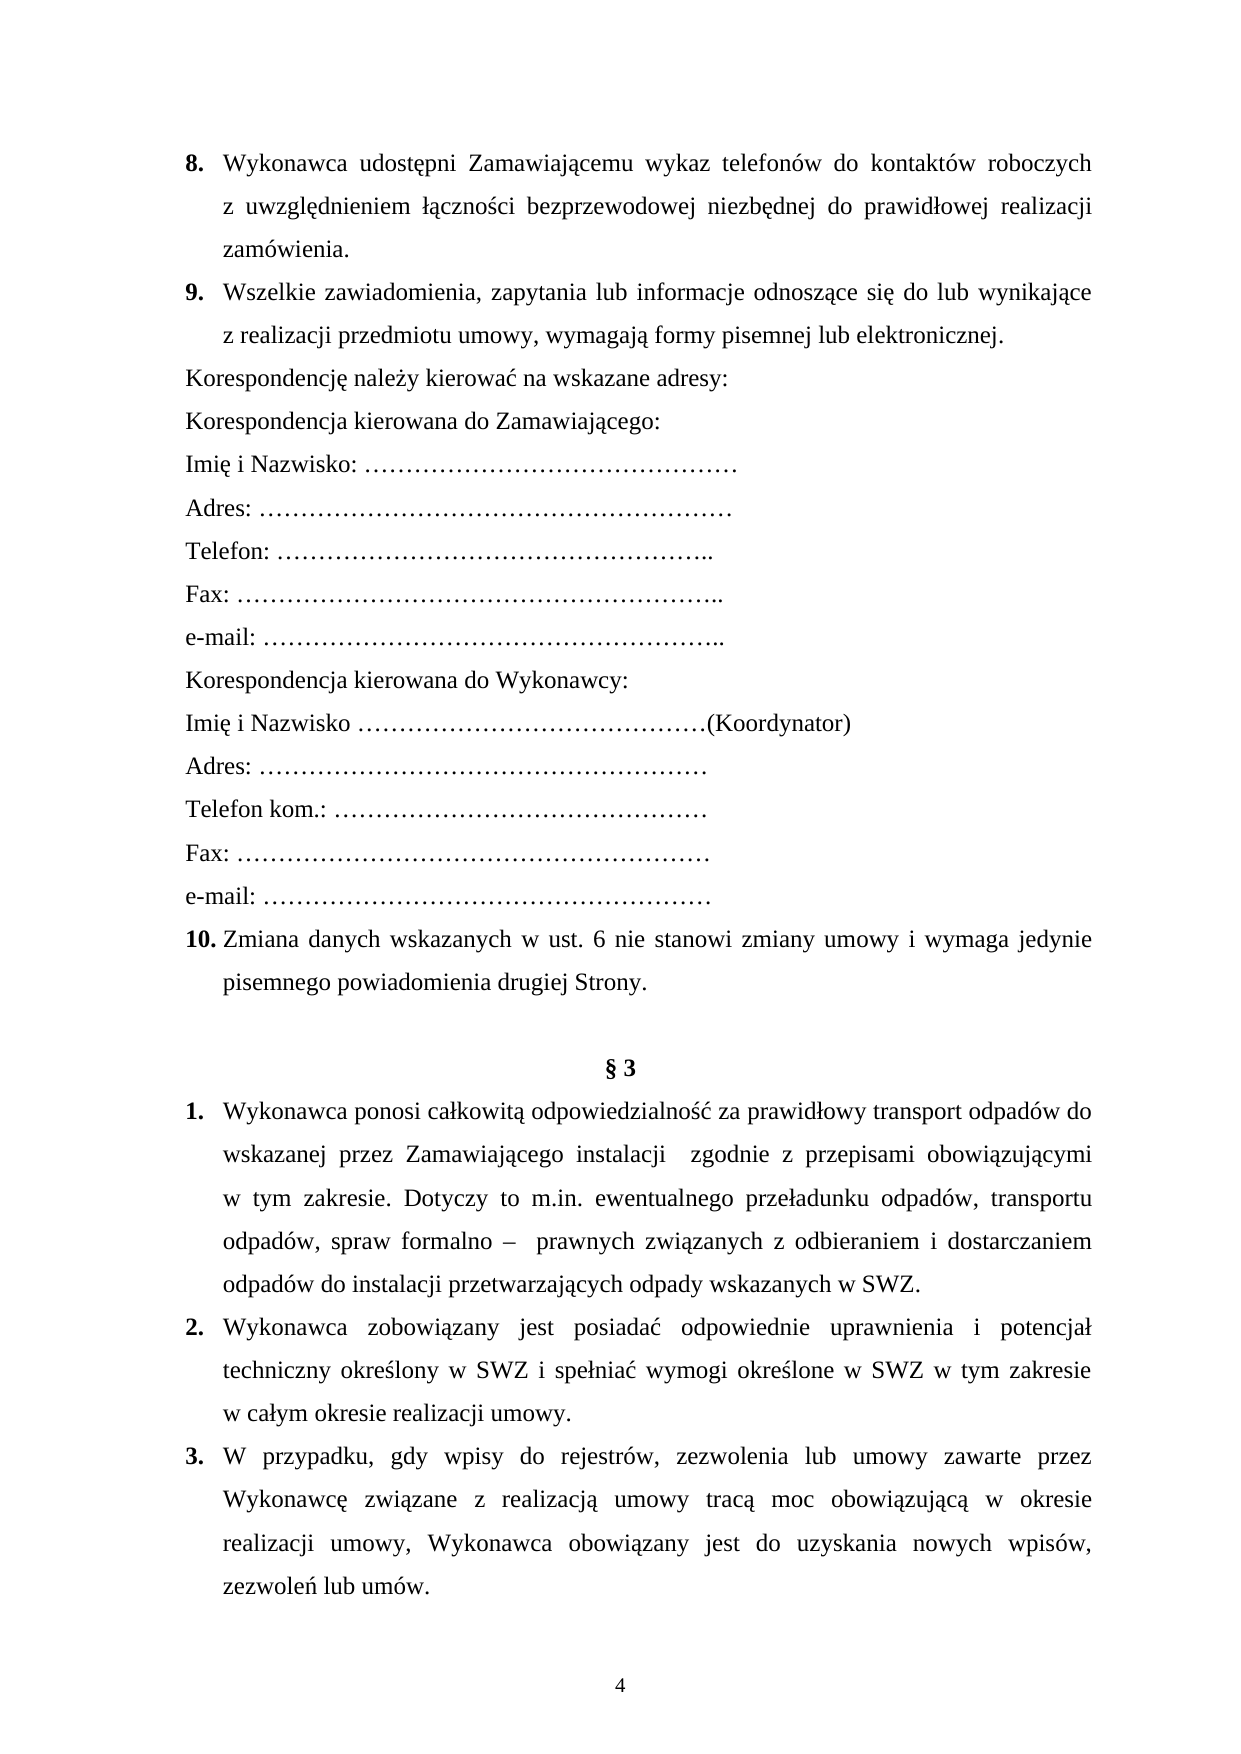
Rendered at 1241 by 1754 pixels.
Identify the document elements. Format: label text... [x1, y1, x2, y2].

text § 3 [148, 1053, 1093, 1082]
text Fax: ………………………………………………….. [148, 579, 1093, 608]
text Imię i Nazwisko ……………………………………(Koordynator) [148, 708, 1093, 737]
text Imię i Nazwisko: ……………………………………… [148, 449, 1093, 478]
list Zmiana danych wskazanych w ust. 6 nie stanowi zmiany umowy i wymaga jedynie pisemnego powiadomienia drugiej Strony. [185, 924, 1093, 996]
text Adres: ………………………………………………… [148, 493, 1093, 521]
text Fax: ………………………………………………… [148, 838, 1093, 866]
text Telefon: …………………………………………….. [148, 536, 1093, 564]
list Wykonawca udostępni Zamawiającemu wykaz telefonów do kontaktów roboczych z uwzględnieniem łączności bezprzewodowej niezbędnej do prawidłowej realizacji zamówienia. [185, 148, 1093, 263]
list Wykonawca zobowiązany jest posiadać odpowiednie uprawnienia i potencjał techniczny określony w SWZ i spełniać wymogi określone w SWZ w tym zakresie w całym okresie realizacji umowy. [185, 1312, 1093, 1427]
list W przypadku, gdy wpisy do rejestrów, zezwolenia lub umowy zawarte przez Wykonawcę związane z realizacją umowy tracą moc obowiązującą w okresie realizacji umowy, Wykonawca obowiązany jest do uzyskania nowych wpisów, zezwoleń lub umów. [185, 1441, 1093, 1599]
text Korespondencję należy kierować na wskazane adresy: [148, 363, 1093, 392]
text Adres: ……………………………………………… [148, 751, 1093, 780]
list Wszelkie zawiadomienia, zapytania lub informacje odnoszące się do lub wynikające z realizacji przedmiotu umowy, wymagają formy pisemnej lub elektronicznej. [185, 277, 1093, 349]
text Korespondencja kierowana do Wykonawcy: [148, 665, 1093, 694]
text Telefon kom.: ……………………………………… [148, 794, 1093, 823]
text e-mail: ……………………………………………… [148, 881, 1093, 909]
text Korespondencja kierowana do Zamawiającego: [148, 406, 1093, 435]
text e-mail: ……………………………………………….. [148, 622, 1093, 651]
list Wykonawca ponosi całkowitą odpowiedzialność za prawidłowy transport odpadów do wskazanej przez Zamawiającego instalacji zgodnie z przepisami obowiązującymi w tym zakresie. Dotyczy to m.in. ewentualnego przeładunku odpadów, transportu odpadów, spraw formalno – prawnych związanych z odbieraniem i dostarczaniem odpadów do instalacji przetwarzających odpady wskazanych w SWZ. [185, 1096, 1093, 1298]
